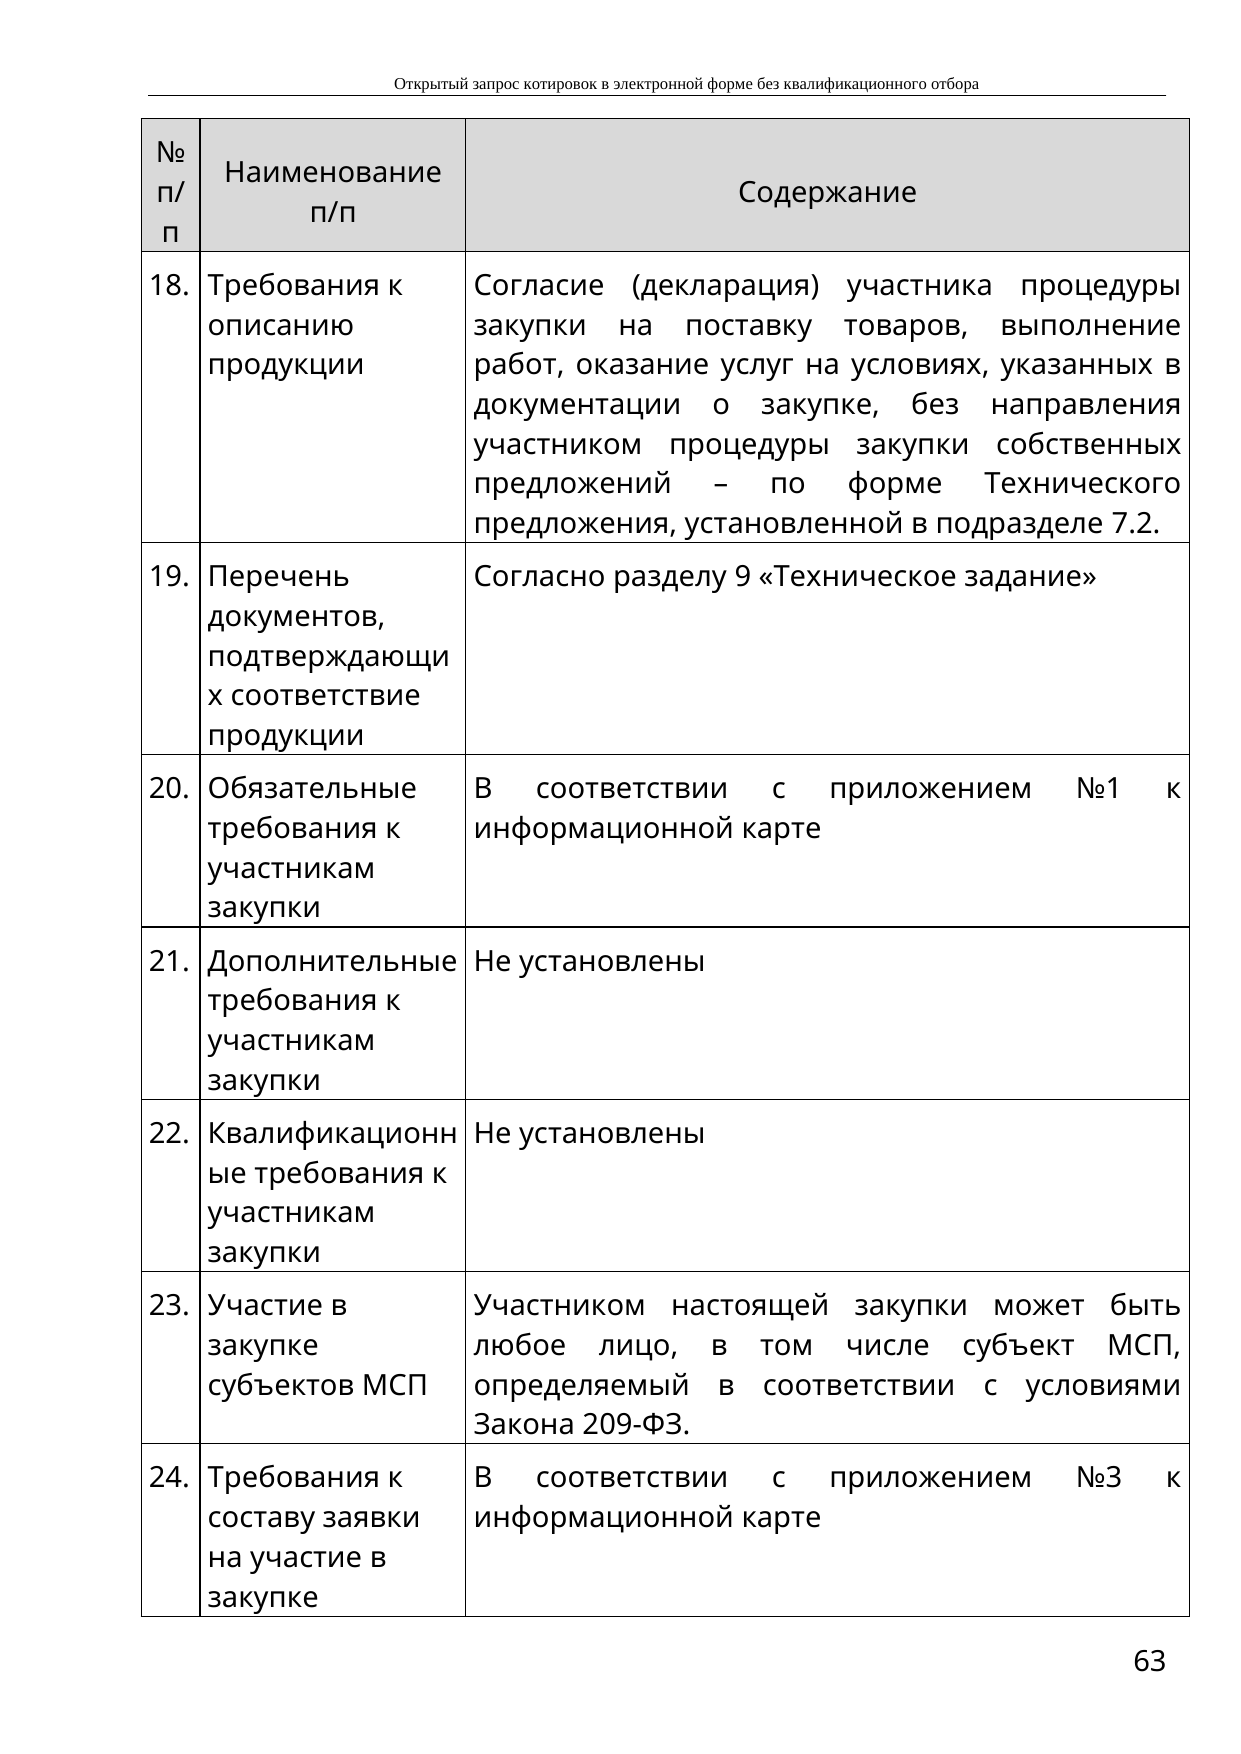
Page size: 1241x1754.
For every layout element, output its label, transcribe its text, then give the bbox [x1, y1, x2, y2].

table_cell [142, 543, 199, 754]
table_cell Квалификационные требования к участникам закупки [201, 1100, 465, 1271]
table_cell [142, 1272, 199, 1443]
table_cell Участие в закупке субъектов МСП [201, 1272, 465, 1443]
table_cell Не установлены [466, 1100, 1189, 1271]
table_cell [142, 252, 199, 542]
table_cell Обязательные требования к участникам закупки [201, 755, 465, 926]
table_header Содержание [466, 119, 1189, 251]
table_header № п/п [142, 119, 199, 251]
table_cell Перечень документов, подтверждающих соответствие продукции [201, 543, 465, 754]
table_cell [142, 928, 199, 1099]
table_cell [142, 1100, 199, 1271]
table_cell Дополнительные требования к участникам закупки [201, 928, 465, 1099]
table_cell В соответствии с приложением №3 к информационной карте [466, 1444, 1189, 1616]
table_cell Требования к составу заявки на участие в закупке [201, 1444, 465, 1616]
table_cell Согласие (декларация) участника процедуры закупки на поставку товаров, выполнение работ, оказание услуг на условиях, указанных в документации о закупке, без направления участником процедуры закупки собственных предложений – по форме Технического предложения, установленной в подразделе 7.2. [466, 252, 1189, 542]
table_cell [142, 1444, 199, 1616]
table_cell Участником настоящей закупки может быть любое лицо, в том числе субъект МСП, определяемый в соответствии с условиями Закона 209-ФЗ. [466, 1272, 1189, 1443]
table_header Наименование п/п [201, 119, 465, 251]
table_cell Не установлены [466, 928, 1189, 1099]
table_cell Согласно разделу 9 «Техническое задание» [466, 543, 1189, 754]
table_cell Требования к описанию продукции [201, 252, 465, 542]
table_cell В соответствии с приложением №1 к информационной карте [466, 755, 1189, 926]
table_cell [142, 755, 199, 926]
